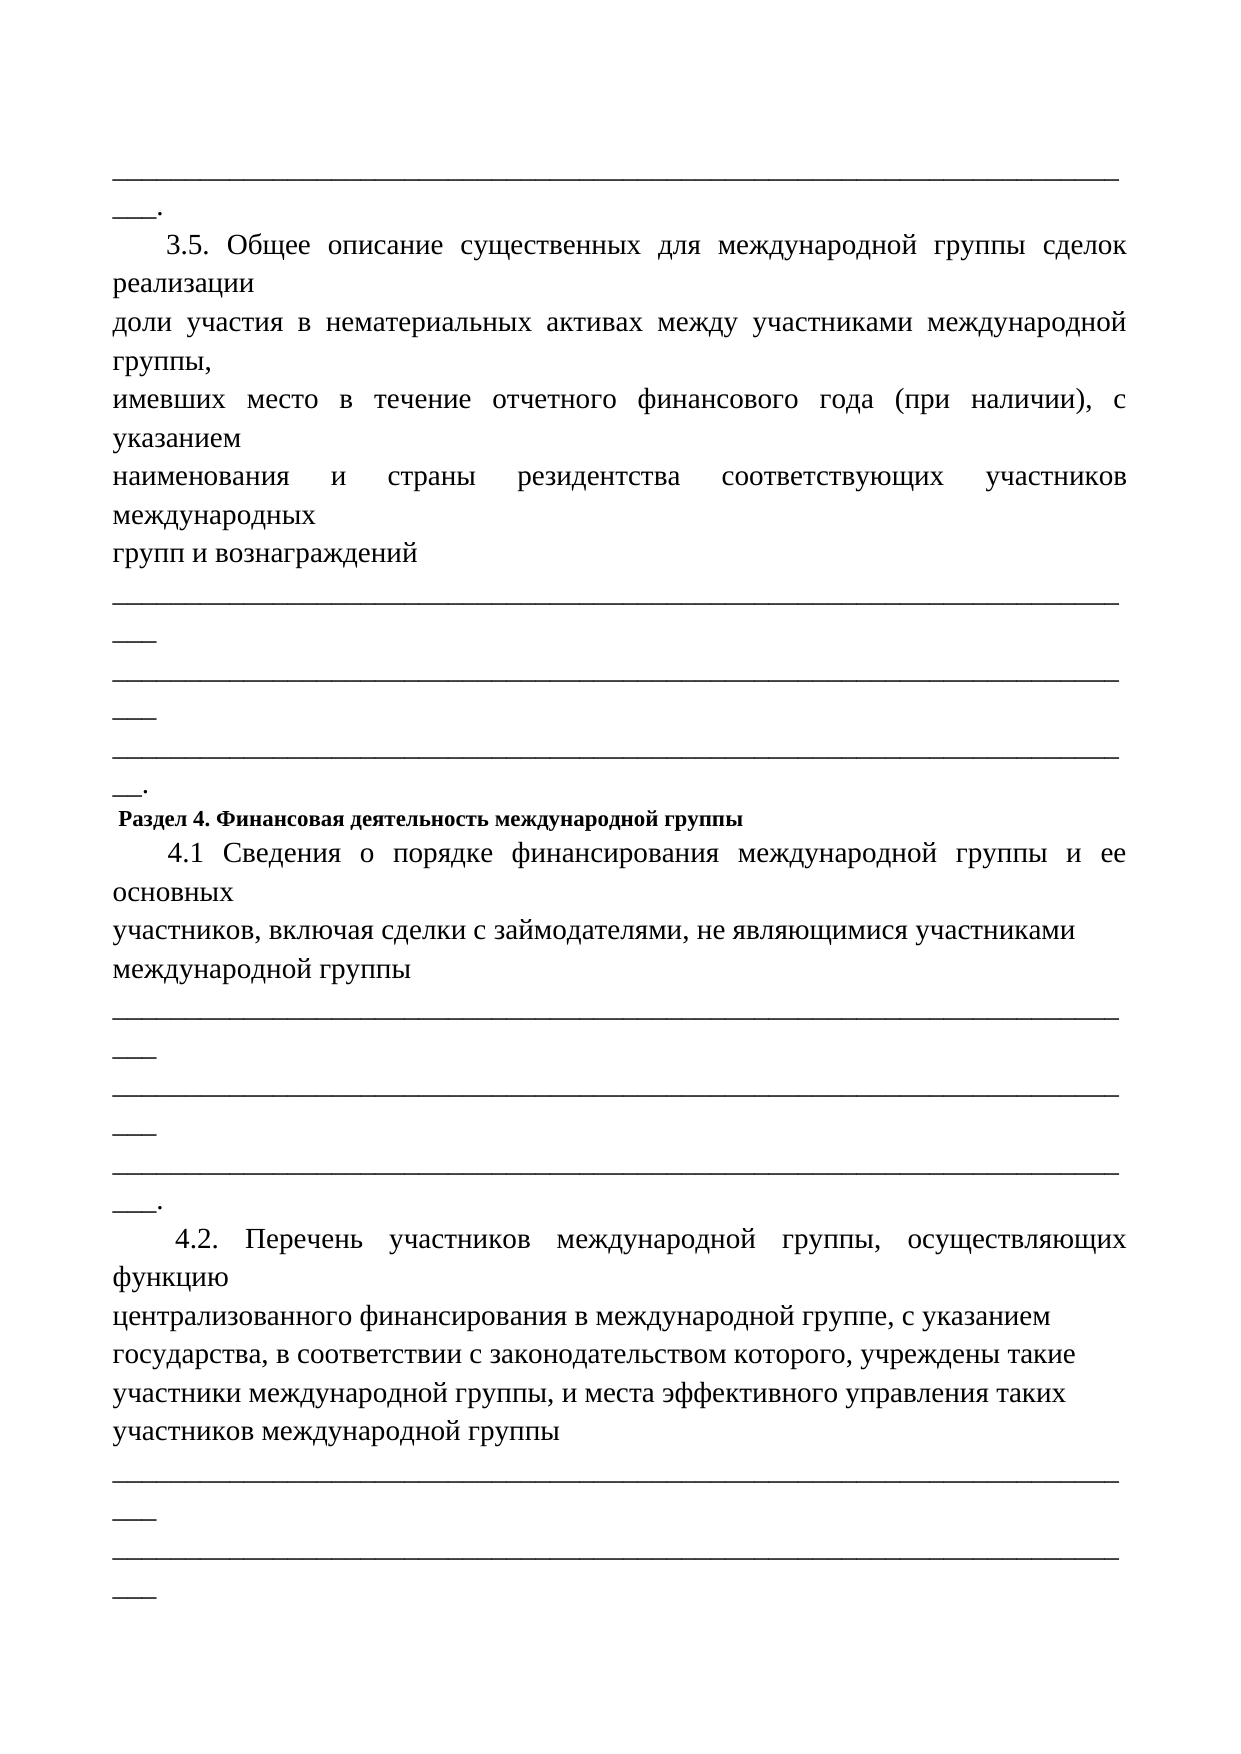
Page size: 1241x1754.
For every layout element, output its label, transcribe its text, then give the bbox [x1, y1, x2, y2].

text наименования и страны резидентства соответствующих участников международных [112, 458, 1128, 530]
text ________________________________________________________________________ [112, 1529, 1128, 1601]
text ________________________________________________________________________ [112, 1067, 1128, 1139]
text ________________________________________________________________________ [112, 989, 1128, 1062]
text ________________________________________________________________________ [112, 574, 1128, 646]
text доли участия в нематериальных активах между участниками международной группы, [112, 304, 1128, 376]
text ________________________________________________________________________ [112, 1452, 1128, 1524]
text государства, в соответствии с законодательством которого, учреждены такие [112, 1336, 1128, 1370]
text централизованного финансирования в международной группе, с указанием [112, 1298, 1128, 1331]
text 3.5. Общее описание существенных для международной группы сделок реализации [112, 227, 1128, 299]
text 4.1 Сведения о порядке финансирования международной группы и ее основных [112, 835, 1128, 907]
text имевших место в течение отчетного финансового года (при наличии), с указанием [112, 381, 1128, 453]
text 4.2. Перечень участников международной группы, осуществляющих функцию [112, 1221, 1128, 1293]
text участников, включая сделки с займодателями, не являющимися участниками [112, 912, 1128, 946]
text Раздел 4. Финансовая деятельность международной группы [112, 805, 1128, 832]
text _______________________________________________________________________. [112, 728, 1128, 800]
text участников международной группы [112, 1413, 1128, 1447]
text международной группы [112, 951, 1128, 984]
text ________________________________________________________________________. [112, 1144, 1128, 1216]
text групп и вознаграждений [112, 535, 1128, 569]
text участники международной группы, и места эффективного управления таких [112, 1375, 1128, 1408]
text ________________________________________________________________________. [112, 150, 1128, 222]
text ________________________________________________________________________ [112, 651, 1128, 723]
